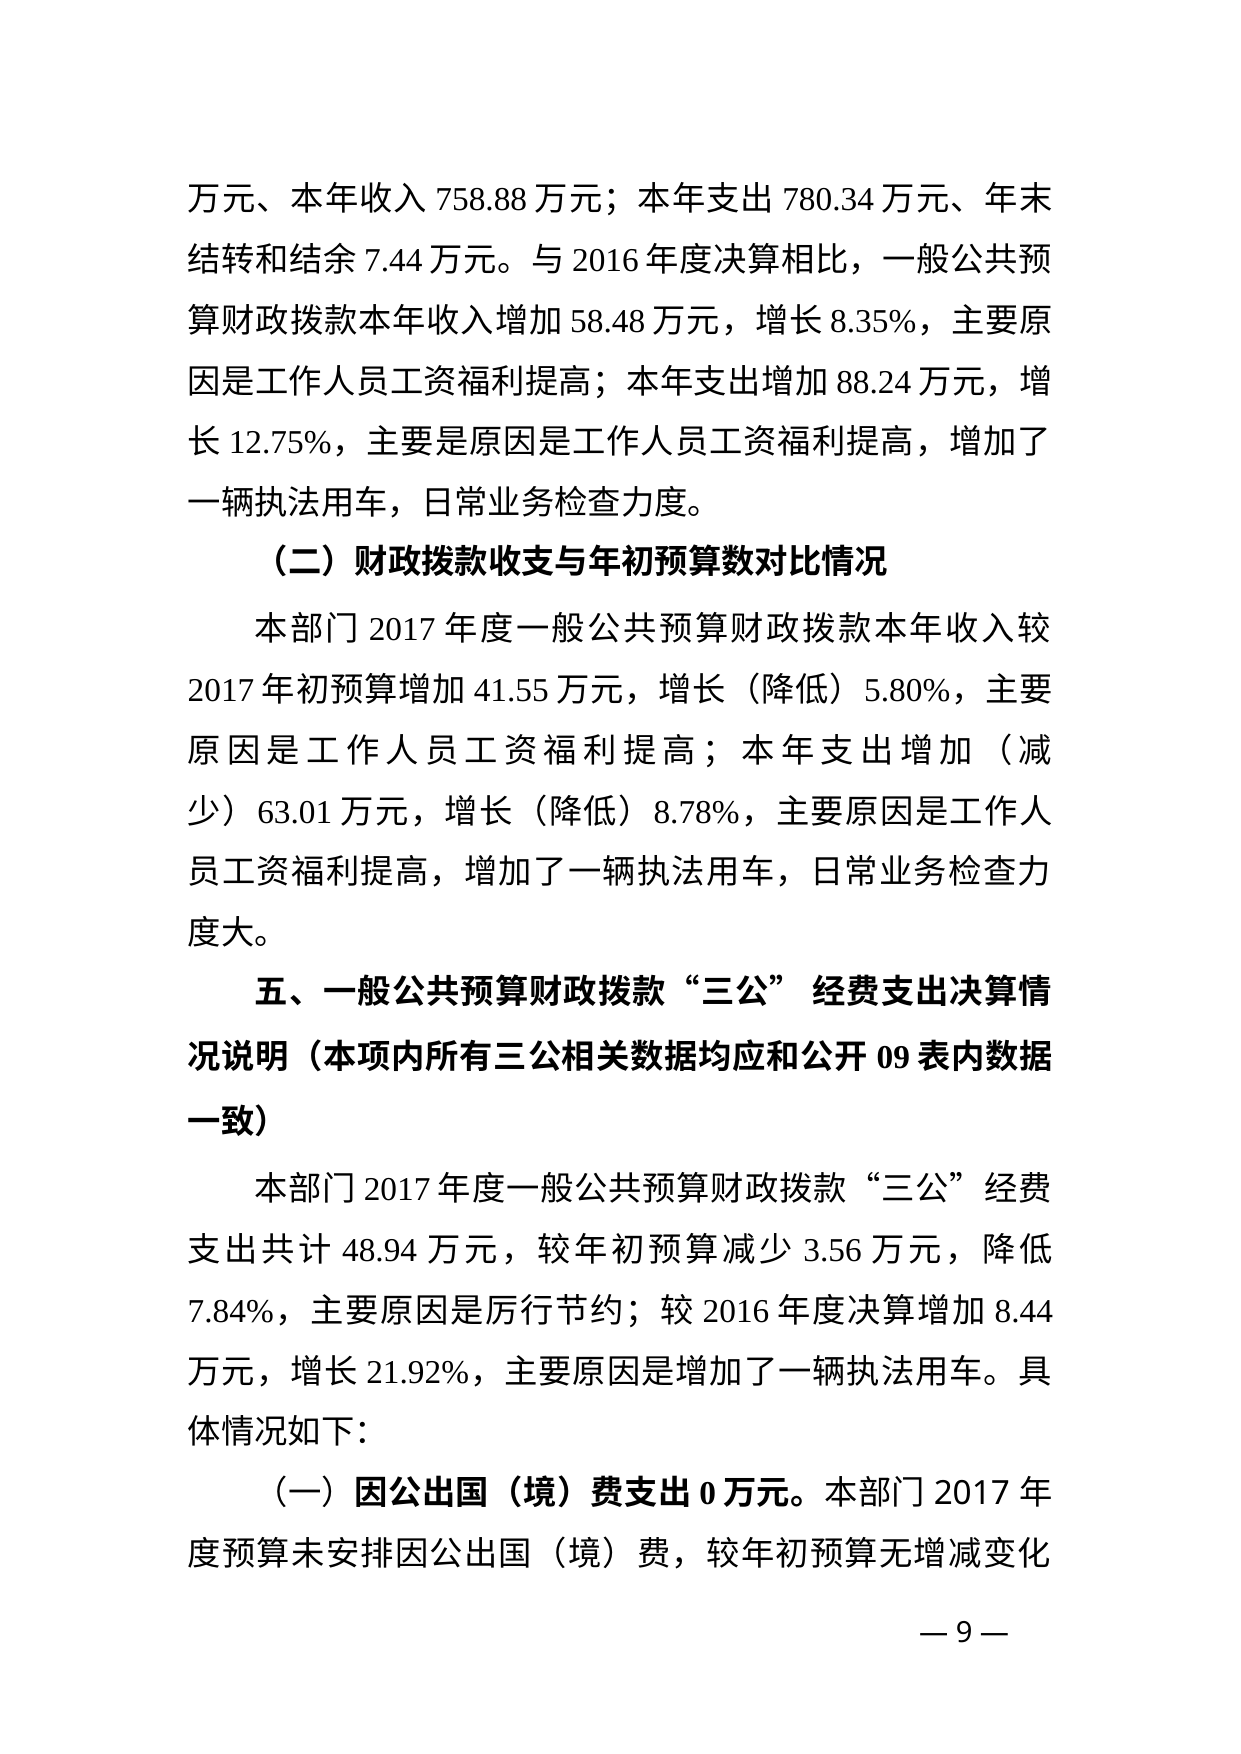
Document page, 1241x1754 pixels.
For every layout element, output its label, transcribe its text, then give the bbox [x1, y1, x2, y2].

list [187, 1456, 1053, 1578]
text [187, 162, 1053, 527]
text 本部门2017年度一般公共预算财政拨款“三公”经费支出共计48.94万元，较年初预算减少3.56万元，降低7.84%，主要原因是厉行节约；较2016年度决算增加8.44万元，增长21.92%，主要原因是增加了一辆执法用车。具体情况如下： [187, 1152, 1053, 1456]
text 本部门2017年度一般公共预算财政拨款本年收入较2017年初预算增加41.55万元，增长（降低）5.80%，主要原因是工作人员工资福利提高；本年支出增加（减少）63.01万元，增长（降低）8.78%，主要原因是工作人员工资福利提高，增加了一辆执法用车，日常业务检查力度大。 [187, 592, 1053, 957]
text （二）财政拨款收支与年初预算数对比情况 [187, 527, 1053, 592]
subtitle 五、一般公共预算财政拨款“三公” 经费支出决算情况说明（本项内所有三公相关数据均应和公开09表内数据一致） [187, 957, 1053, 1152]
